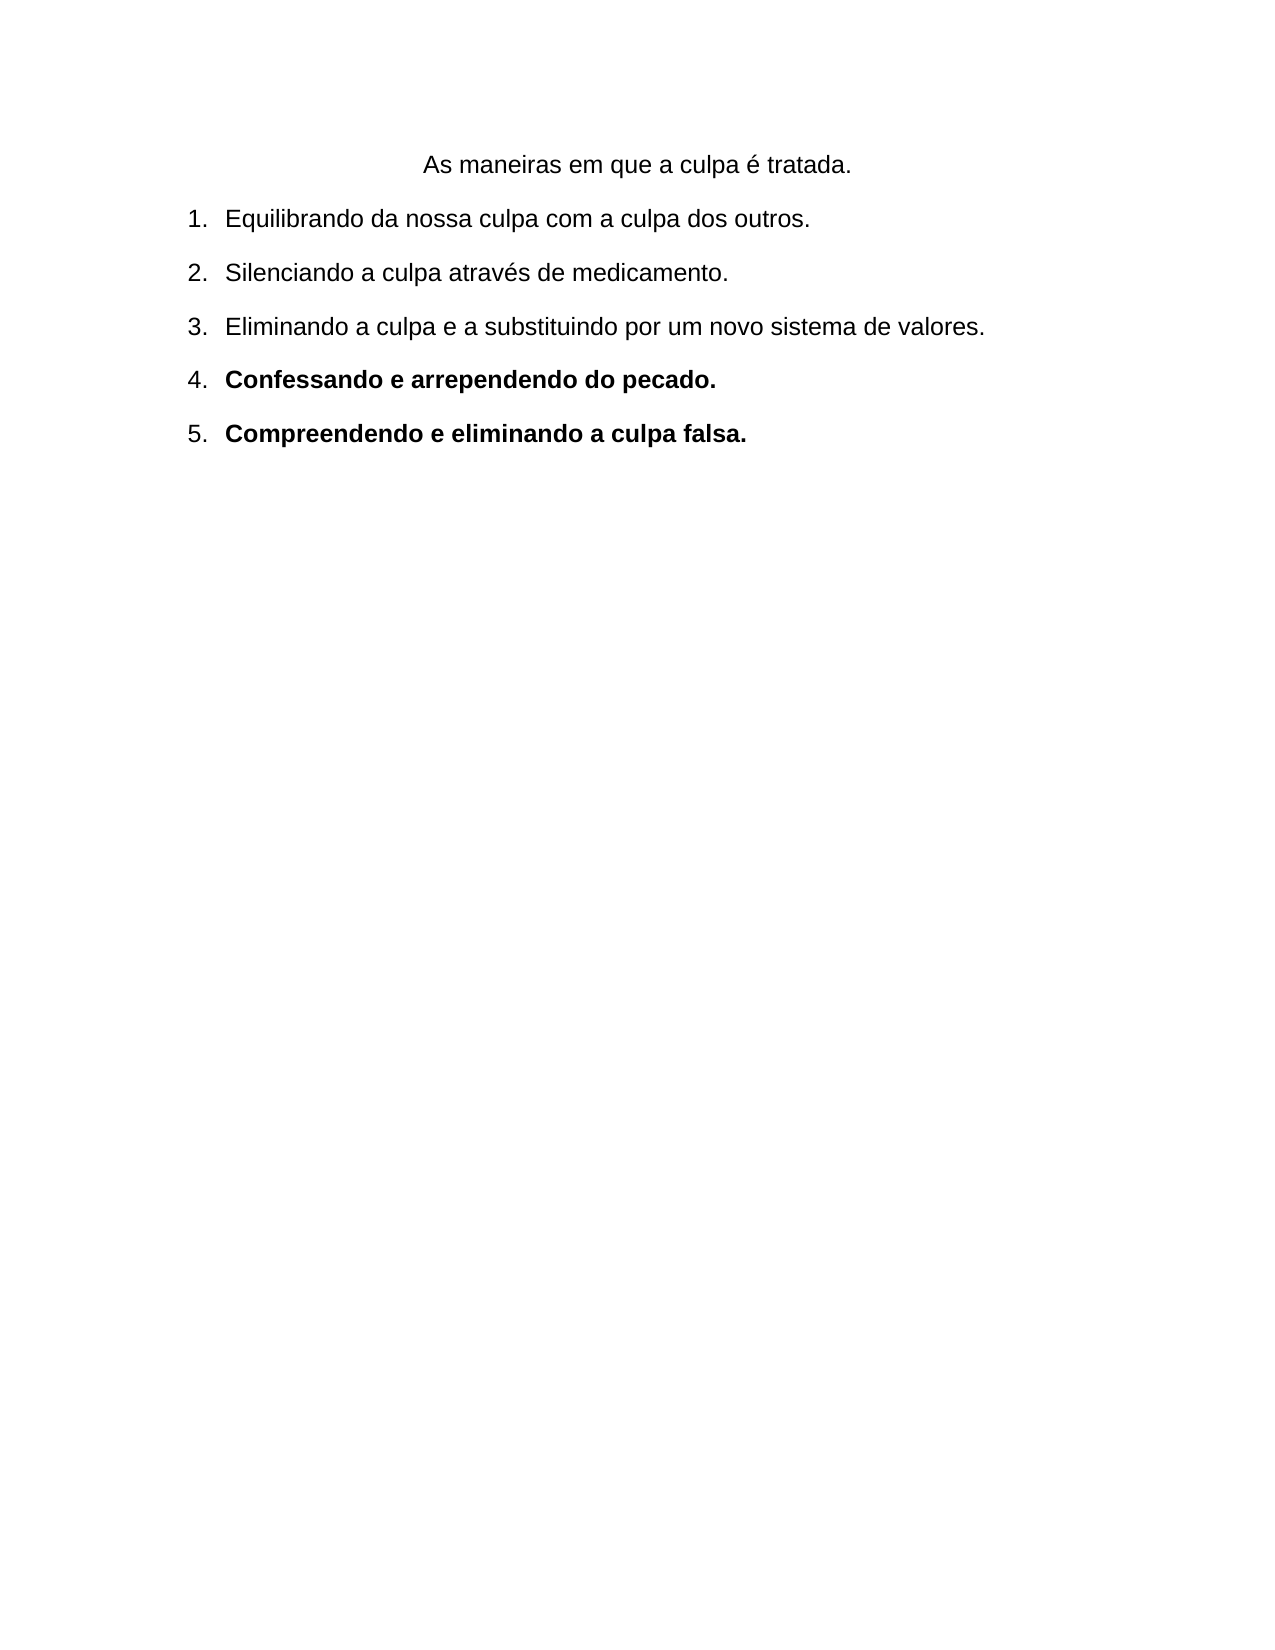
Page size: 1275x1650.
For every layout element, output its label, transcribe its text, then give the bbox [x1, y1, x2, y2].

list Equilibrando da nossa culpa com a culpa dos outros. [187, 204, 1125, 233]
list Eliminando a culpa e a substituindo por um novo sistema de valores. [187, 312, 1125, 340]
list Compreendendo e eliminando a culpa falsa. [187, 419, 1125, 448]
list Silenciando a culpa através de medicamento. [187, 258, 1125, 286]
text As maneiras em que a culpa é tratada. [150, 150, 1125, 179]
list Confessando e arrependendo do pecado. [187, 365, 1125, 394]
